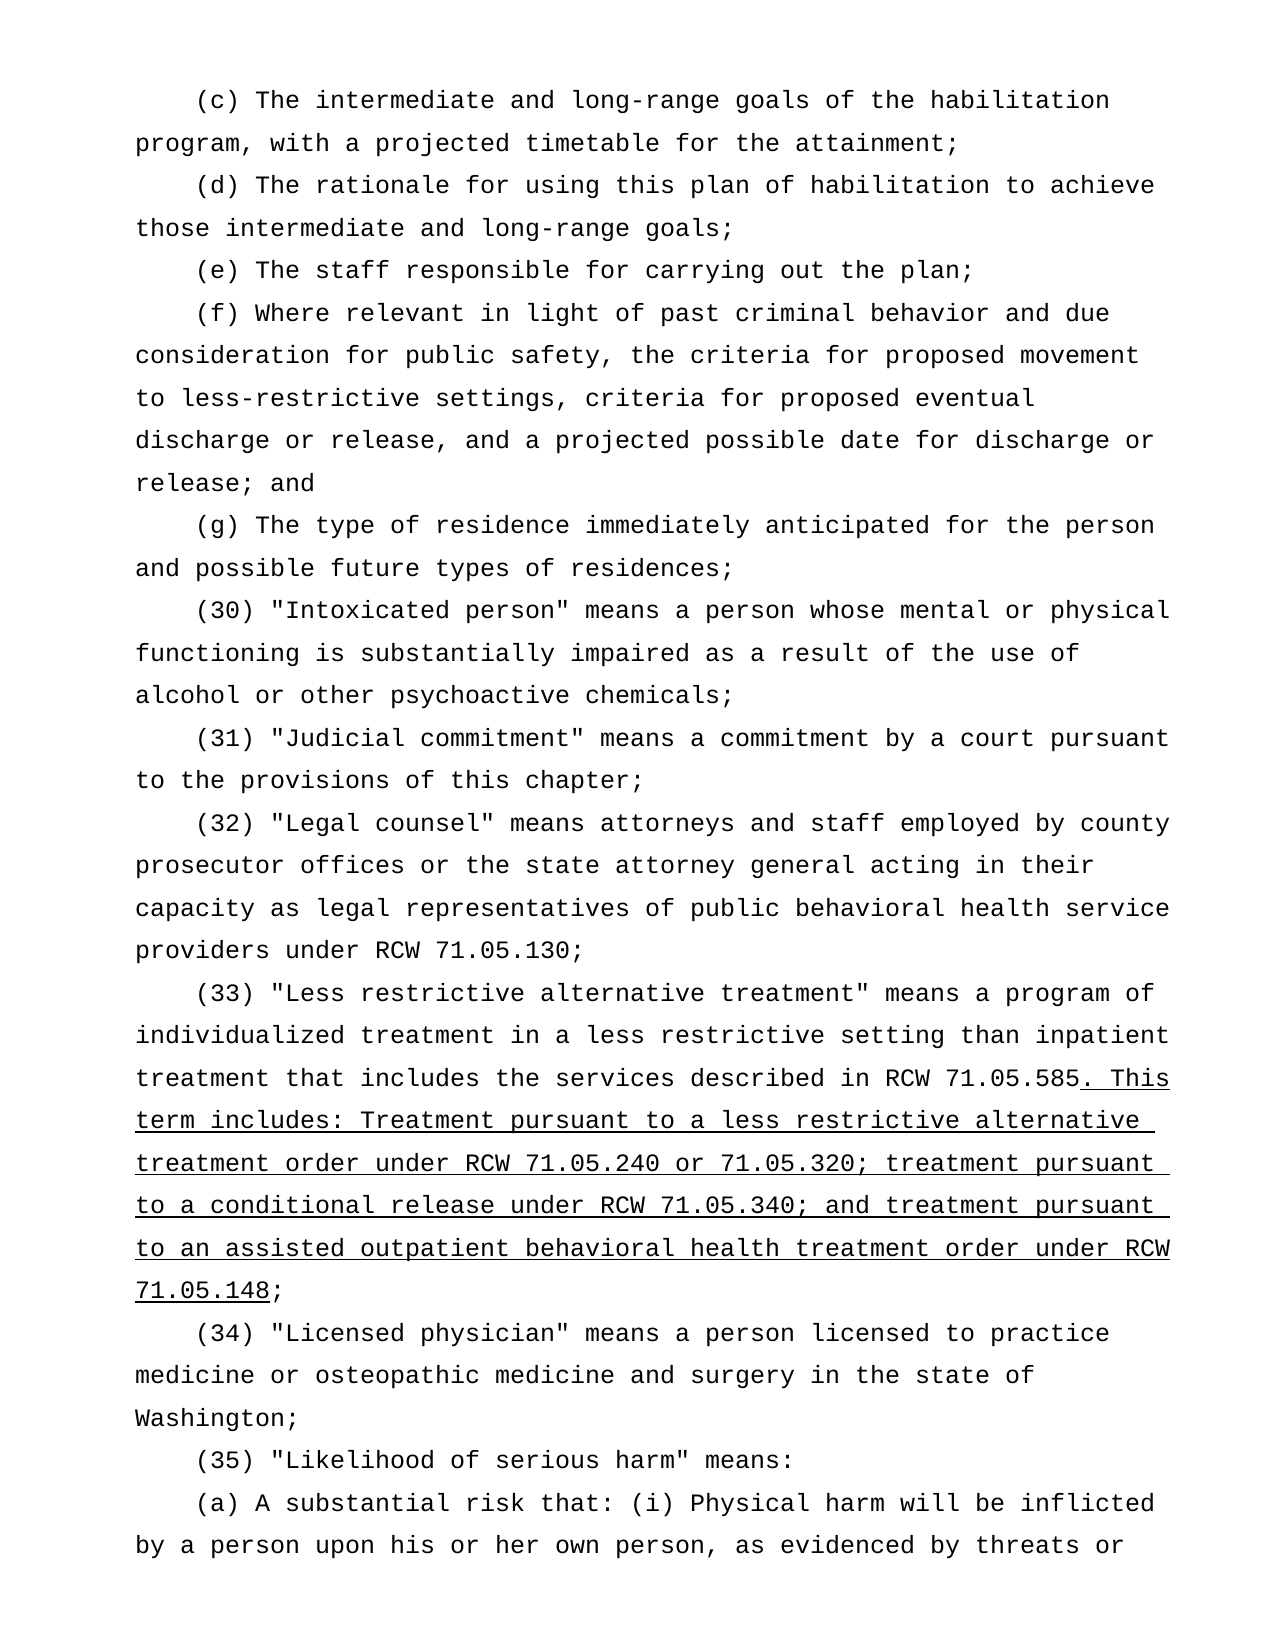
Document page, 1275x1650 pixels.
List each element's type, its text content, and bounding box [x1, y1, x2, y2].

text (e) The staff responsible for carrying out the plan; [135, 245, 1170, 287]
text (32) "Legal counsel" means attorneys and staff employed by county prosecutor offices or the state attorney general acting in their capacity as legal representatives of public behavioral health service providers under RCW 71.05.130; [135, 797, 1170, 967]
text (33) "Less restrictive alternative treatment" means a program of individualized treatment in a less restrictive setting than inpatient treatment that includes the services described in RCW 71.05.585. This term includes: Treatment pursuant to a less restrictive alternative treatment order under RCW 71.05.240 or 71.05.320; treatment pursuant to a conditional release under RCW 71.05.340; and treatment pursuant to an assisted outpatient behavioral health treatment order under RCW 71.05.148; [135, 1260, 1170, 1307]
text (d) The rationale for using this plan of habilitation to achieve those intermediate and long-range goals; [135, 160, 1170, 245]
text (34) "Licensed physician" means a person licensed to practice medicine or osteopathic medicine and surgery in the state of Washington; [135, 1307, 1170, 1435]
text (g) The type of residence immediately anticipated for the person and possible future types of residences; [135, 500, 1170, 585]
text (35) "Likelihood of serious harm" means: [135, 1435, 1170, 1477]
text (33) "Less restrictive alternative treatment" means a program of individualized treatment in a less restrictive setting than inpatient treatment that includes the services described in RCW 71.05.585. This term includes: Treatment pursuant to a less restrictive alternative treatment order under RCW 71.05.240 or 71.05.320; treatment pursuant to a conditional release under RCW 71.05.340; and treatment pursuant to an assisted outpatient behavioral health treatment order under RCW 71.05.148; [135, 1175, 1170, 1216]
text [135, 1477, 1170, 1562]
text (31) "Judicial commitment" means a commitment by a court pursuant to the provisions of this chapter; [135, 712, 1170, 797]
text (30) "Intoxicated person" means a person whose mental or physical functioning is substantially impaired as a result of the use of alcohol or other psychoactive chemicals; [135, 585, 1170, 712]
text (33) "Less restrictive alternative treatment" means a program of individualized treatment in a less restrictive setting than inpatient treatment that includes the services described in RCW 71.05.585. This term includes: Treatment pursuant to a less restrictive alternative treatment order under RCW 71.05.240 or 71.05.320; treatment pursuant to a conditional release under RCW 71.05.340; and treatment pursuant to an assisted outpatient behavioral health treatment order under RCW 71.05.148; [135, 1218, 1170, 1259]
text (c) The intermediate and long-range goals of the habilitation program, with a projected timetable for the attainment; [135, 75, 1170, 160]
text (33) "Less restrictive alternative treatment" means a program of individualized treatment in a less restrictive setting than inpatient treatment that includes the services described in RCW 71.05.585. This term includes: Treatment pursuant to a less restrictive alternative treatment order under RCW 71.05.240 or 71.05.320; treatment pursuant to a conditional release under RCW 71.05.340; and treatment pursuant to an assisted outpatient behavioral health treatment order under RCW 71.05.148; [135, 967, 1170, 1174]
text (f) Where relevant in light of past criminal behavior and due consideration for public safety, the criteria for proposed movement to less-restrictive settings, criteria for proposed eventual discharge or release, and a projected possible date for discharge or release; and [135, 287, 1170, 500]
